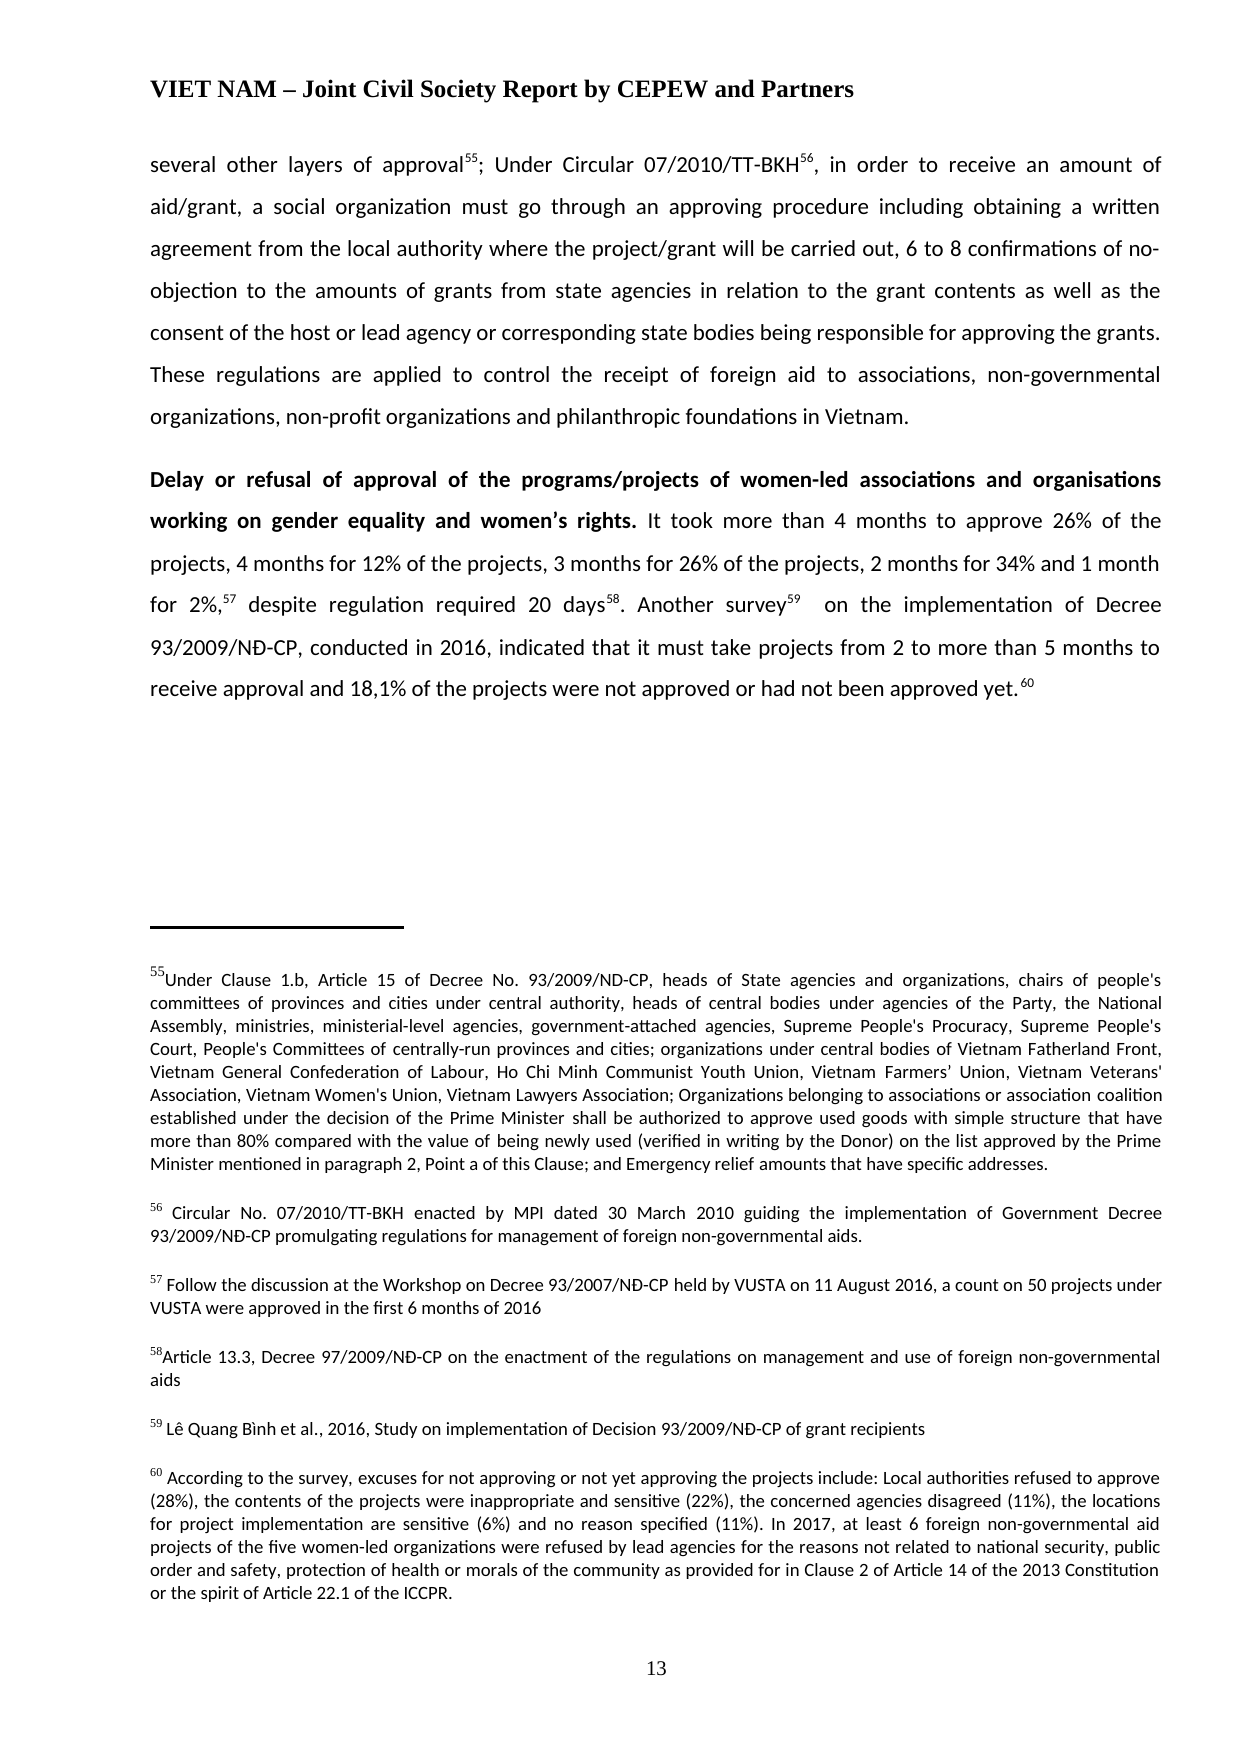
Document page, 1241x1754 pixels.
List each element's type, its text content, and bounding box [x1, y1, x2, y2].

text Delay or refusal of approval of the programs/projects of women-led associations and organisations working on gender equality and women’s rights. It took more than 4 months to approve 26% of the projects, 4 months for 12% of the projects, 3 months for 26% of the projects, 2 months for 34% and 1 month for 2%, despite regulation required 20 days. Another survey on the implementation of Decree 93/2009/NĐ-CP, conducted in 2016, indicated that it must take projects from 2 to more than 5 months to receive approval and 18,1% of the projects were not approved or had not been approved yet. [150, 465, 1162, 703]
text Lack of a comprehensive legal framework to ensure the women’s right to freedom of association. Vietnam has not yet passed a law on associations despite a 15-year drafting process. The prevailing legal framework is not compatible with the Constitution 2013 and international human rights standards, as the following: The registration procedure for establishing an association in Vietnam is complicated and time-consuming; Limited scope of activities of associations and other scientific and technological organizations; Restriction of fundraising of women-led organization’s and/or the organizations working in the fields of gender equality, promoting and protecting women’s rights and requires the approving power of the Prime Minister. and several other layers of approval; Under Circular 07/2010/TT-BKH, in order to receive an amount of aid/grant, a social organization must go through an approving procedure including obtaining a written agreement from the local authority where the project/grant will be carried out, 6 to 8 confirmations of no-objection to the amounts of grants from state agencies in relation to the grant contents as well as the consent of the host or lead agency or corresponding state bodies being responsible for approving the grants. These regulations are applied to control the receipt of foreign aid to associations, non-governmental organizations, non-profit organizations and philanthropic foundations in Vietnam. [150, 150, 1162, 430]
